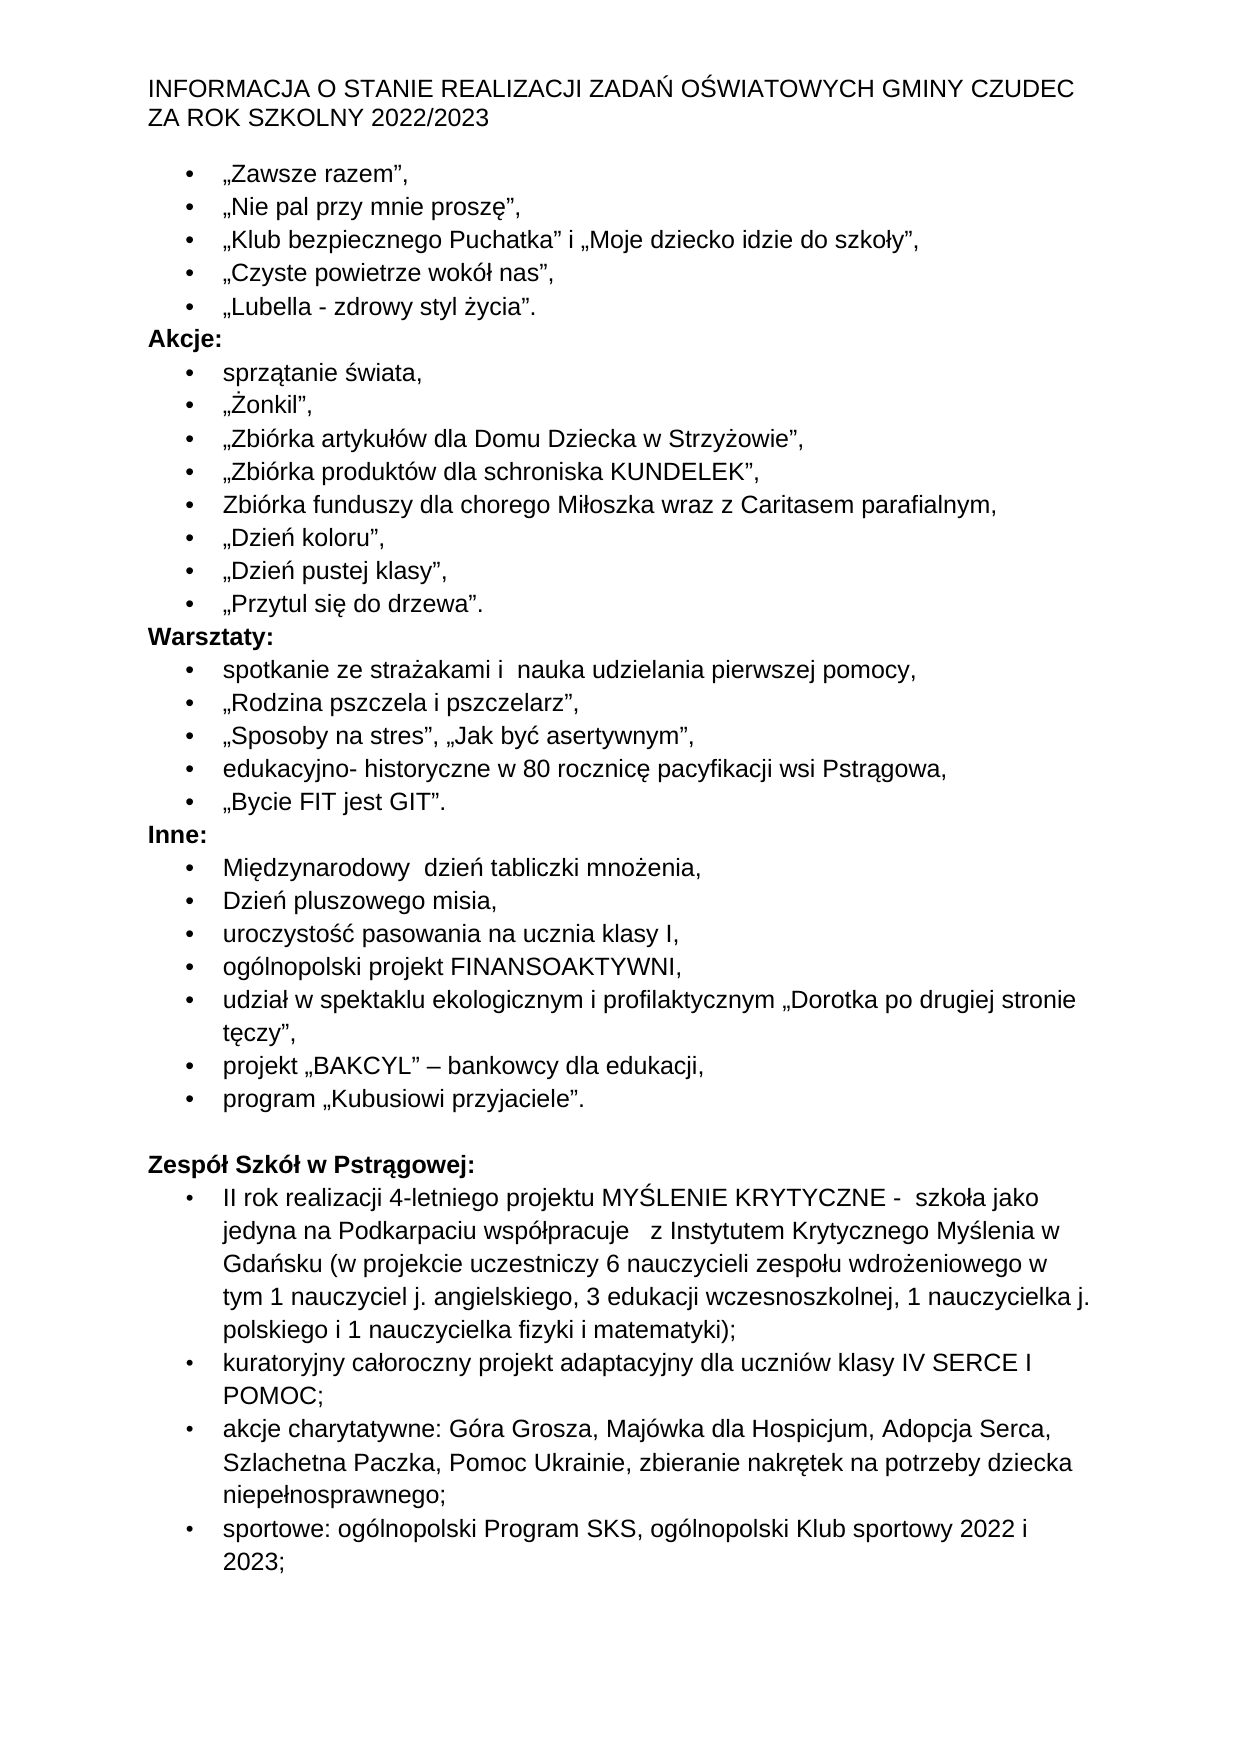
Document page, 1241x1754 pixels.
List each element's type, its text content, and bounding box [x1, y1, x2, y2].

list „Bycie FIT jest GIT”. [185, 787, 1092, 816]
text Zespół Szkół w Pstrągowej: [148, 1117, 1092, 1179]
list program „Kubusiowi przyjaciele”. [185, 1084, 1092, 1113]
list Międzynarodowy dzień tabliczki mnożenia, [185, 853, 1092, 882]
list Dzień pluszowego misia, [185, 886, 1092, 914]
list „Zbiórka artykułów dla Domu Dziecka w Strzyżowie”, [185, 423, 1092, 452]
list „Nie pal przy mnie proszę”, [185, 192, 1092, 221]
list sprzątanie świata, [185, 357, 1092, 386]
text Warsztaty: [148, 622, 1092, 650]
text Inne: [148, 820, 1092, 848]
list „Klub bezpiecznego Puchatka” i „Moje dziecko idzie do szkoły”, [185, 225, 1092, 254]
list spotkanie ze strażakami i nauka udzielania pierwszej pomocy, [185, 655, 1092, 683]
list „Czyste powietrze wokół nas”, [185, 258, 1092, 287]
list „Sposoby na stres”, „Jak być asertywnym”, [185, 721, 1092, 749]
list akcje charytatywne: Góra Grosza, Majówka dla Hospicjum, Adopcja Serca, Szlachetna Paczka, Pomoc Ukrainie, zbieranie nakrętek na potrzeby dziecka niepełnosprawnego; [185, 1414, 1092, 1509]
list edukacyjno- historyczne w 80 rocznicę pacyfikacji wsi Pstrągowa, [185, 754, 1092, 782]
list „Rodzina pszczela i pszczelarz”, [185, 688, 1092, 716]
list projekt „BAKCYL” – bankowcy dla edukacji, [185, 1051, 1092, 1080]
list sportowe: ogólnopolski Program SKS, ogólnopolski Klub sportowy 2022 i 2023; [185, 1513, 1092, 1575]
list ogólnopolski projekt FINANSOAKTYWNI, [185, 952, 1092, 981]
list „Dzień koloru”, [185, 523, 1092, 551]
list „Dzień pustej klasy”, [185, 556, 1092, 584]
list udział w spektaklu ekologicznym i profilaktycznym „Dorotka po drugiej stronie tęczy”, [185, 985, 1092, 1047]
list „Żonkil”, [185, 391, 1092, 419]
list Zbiórka funduszy dla chorego Miłoszka wraz z Caritasem parafialnym, [185, 489, 1092, 518]
list uroczystość pasowania na ucznia klasy I, [185, 919, 1092, 948]
list „Przytul się do drzewa”. [185, 589, 1092, 617]
list kuratoryjny całoroczny projekt adaptacyjny dla uczniów klasy IV SERCE I POMOC; [185, 1348, 1092, 1410]
list „Zawsze razem”, [185, 159, 1092, 188]
text Akcje: [148, 324, 1092, 353]
list „Lubella - zdrowy styl życia”. [185, 291, 1092, 320]
list „Zbiórka produktów dla schroniska KUNDELEK”, [185, 457, 1092, 485]
list II rok realizacji 4-letniego projektu MYŚLENIE KRYTYCZNE - szkoła jako jedyna na Podkarpaciu współpracuje z Instytutem Krytycznego Myślenia w Gdańsku (w projekcie uczestniczy 6 nauczycieli zespołu wdrożeniowego w tym 1 nauczyciel j. angielskiego, 3 edukacji wczesnoszkolnej, 1 nauczycielka j. polskiego i 1 nauczycielka fizyki i matematyki); [185, 1183, 1092, 1344]
